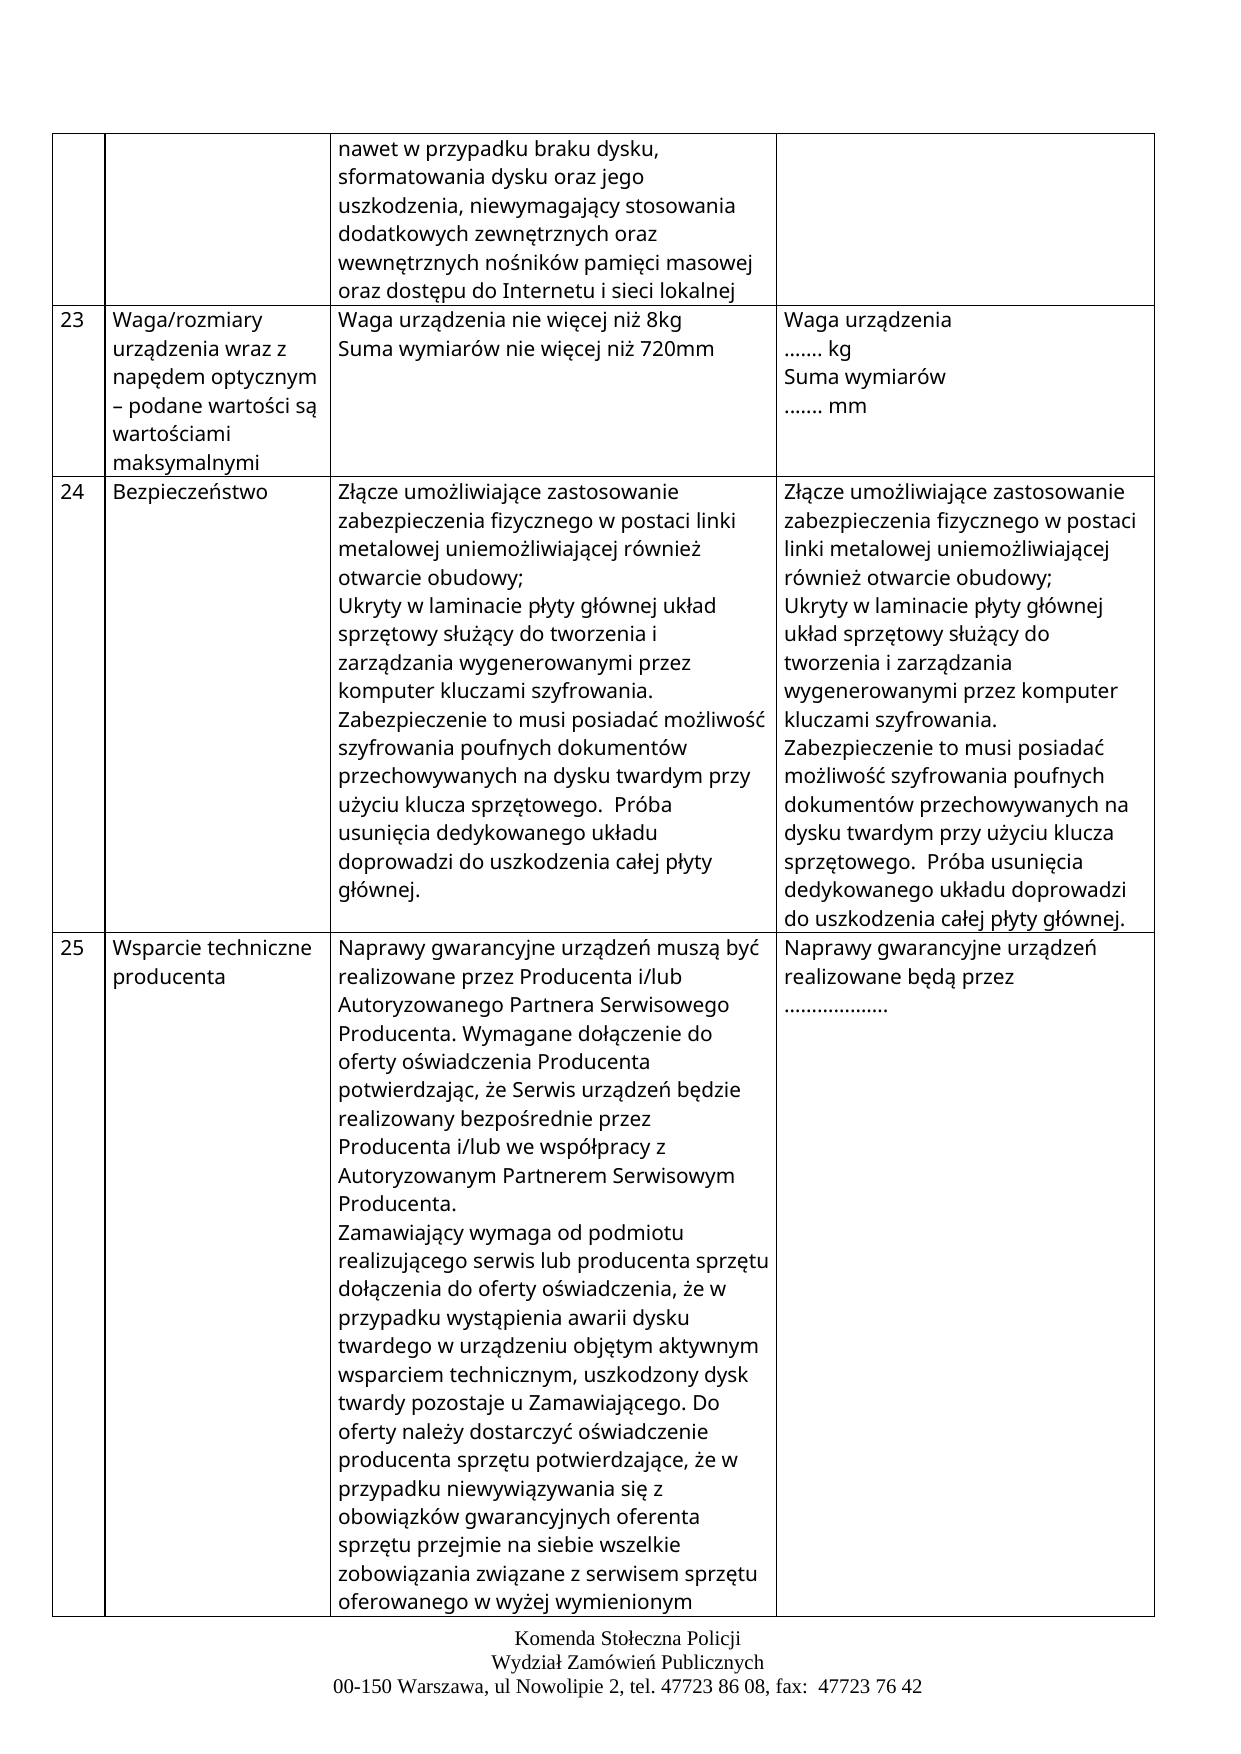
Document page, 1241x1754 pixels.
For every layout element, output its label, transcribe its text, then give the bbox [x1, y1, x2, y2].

table_cell Bezpieczeństwo [106, 477, 330, 932]
table_cell 25 [53, 933, 104, 1616]
table_cell Waga urządzenia nie więcej niż 8kg Suma wymiarów nie więcej niż 720mm [331, 306, 776, 476]
table_cell Złącze umożliwiające zastosowanie zabezpieczenia fizycznego w postaci linki metalowej uniemożliwiającej również otwarcie obudowy; Ukryty w laminacie płyty głównej układ sprzętowy służący do tworzenia i zarządzania wygenerowanymi przez komputer kluczami szyfrowania. Zabezpieczenie to musi posiadać możliwość szyfrowania poufnych dokumentów przechowywanych na dysku twardym przy użyciu klucza sprzętowego. Próba usunięcia dedykowanego układu doprowadzi do uszkodzenia całej płyty głównej. [777, 477, 1154, 932]
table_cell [777, 134, 1154, 304]
table_cell Złącze umożliwiające zastosowanie zabezpieczenia fizycznego w postaci linki metalowej uniemożliwiającej również otwarcie obudowy; Ukryty w laminacie płyty głównej układ sprzętowy służący do tworzenia i zarządzania wygenerowanymi przez komputer kluczami szyfrowania. Zabezpieczenie to musi posiadać możliwość szyfrowania poufnych dokumentów przechowywanych na dysku twardym przy użyciu klucza sprzętowego. Próba usunięcia dedykowanego układu doprowadzi do uszkodzenia całej płyty głównej. [331, 477, 776, 932]
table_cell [106, 933, 330, 1616]
table_cell 24 [53, 477, 104, 932]
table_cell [777, 933, 1154, 1616]
table_cell 22 [53, 134, 104, 304]
table_cell Waga/rozmiary urządzenia wraz z napędem optycznym – podane wartości są wartościami maksymalnymi [106, 306, 330, 476]
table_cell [106, 134, 330, 304]
table_cell Waga urządzenia ……. kg Suma wymiarów ..….. mm [777, 306, 1154, 476]
table_cell 23 [53, 306, 104, 476]
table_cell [331, 134, 776, 304]
